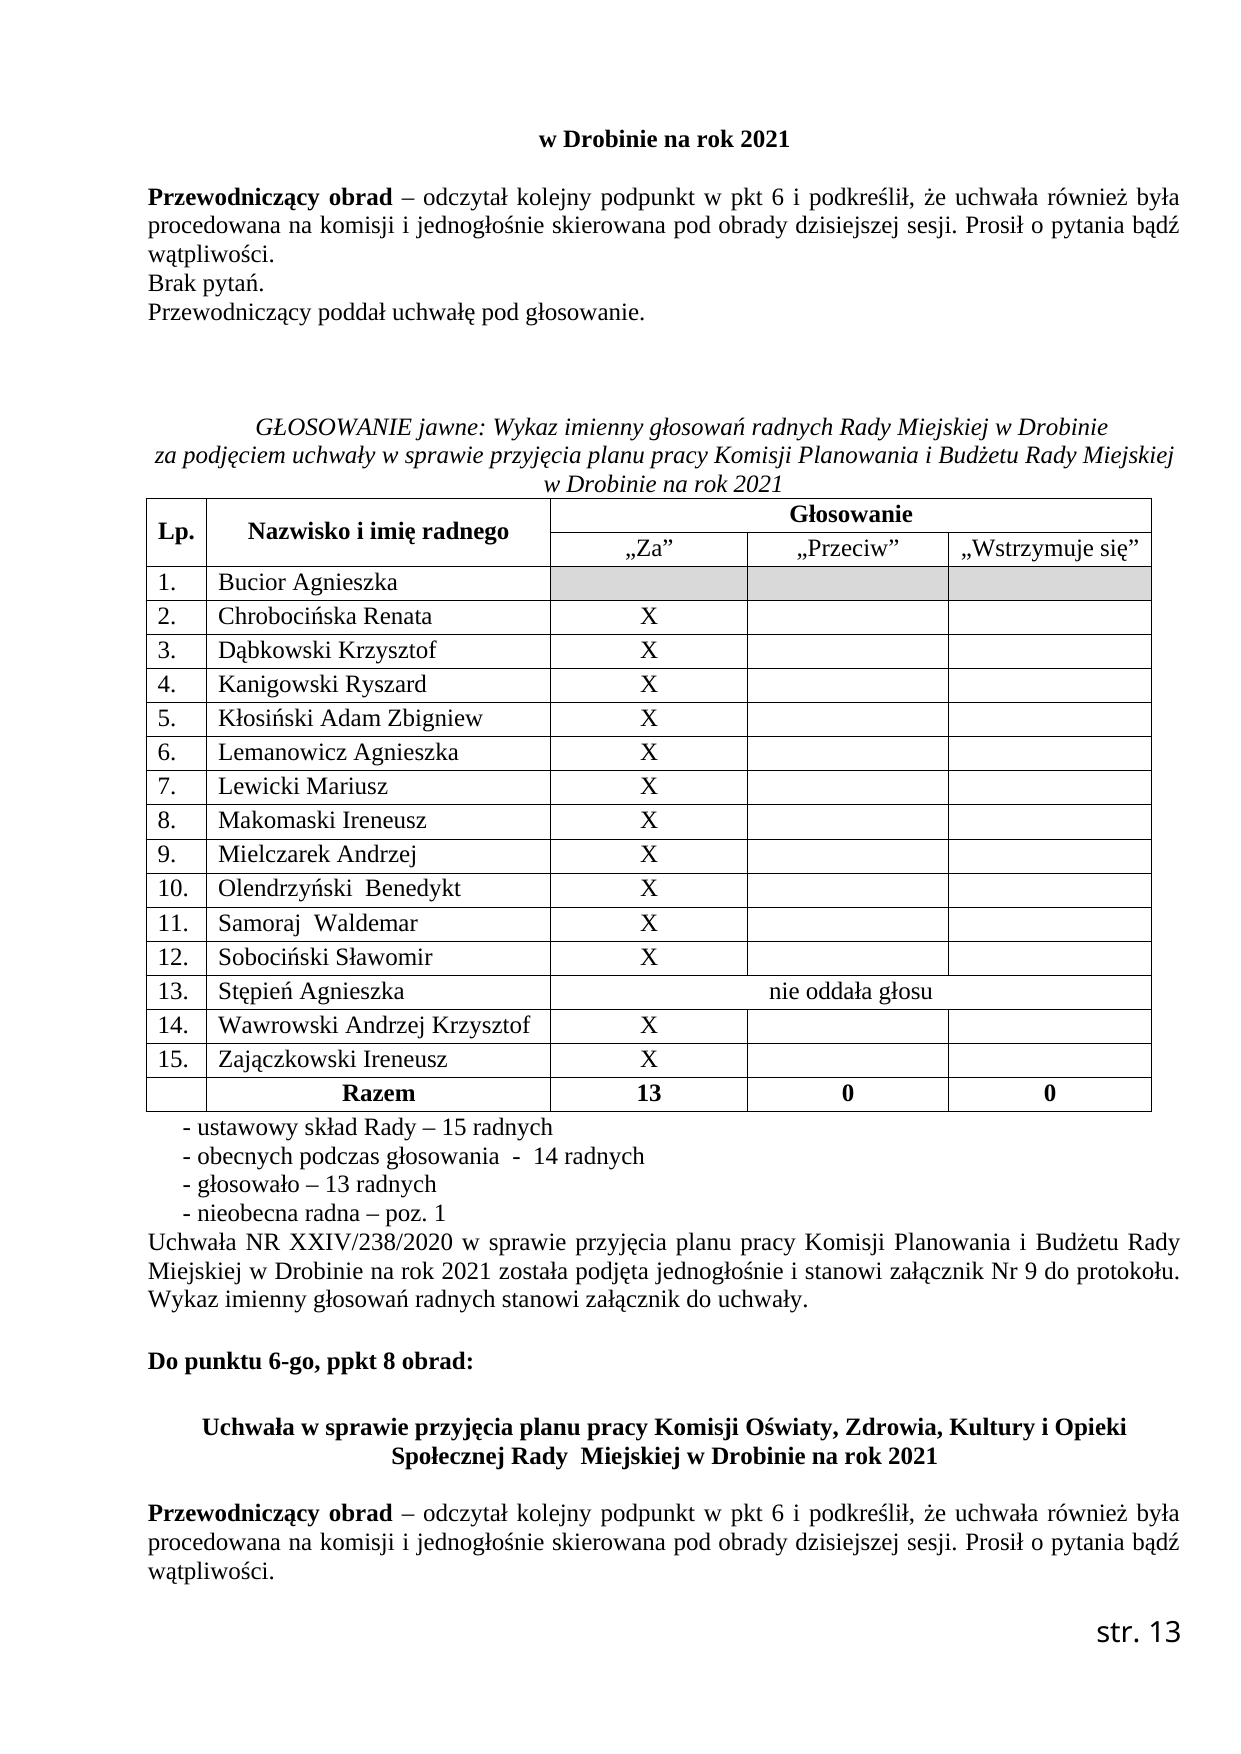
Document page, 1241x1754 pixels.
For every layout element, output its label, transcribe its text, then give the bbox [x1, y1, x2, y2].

table_cell [949, 601, 1151, 634]
table_cell Kanigowski Ryszard [207, 669, 550, 702]
table_cell 11. [147, 908, 206, 941]
table_cell [949, 771, 1151, 804]
table_cell 0 [949, 1078, 1151, 1111]
table_cell 8. [147, 805, 206, 838]
table_cell „Wstrzymuje się” [949, 533, 1151, 566]
table_cell 0 [748, 1078, 948, 1111]
table_cell X [551, 908, 747, 941]
table_cell 13 [551, 1078, 747, 1111]
table_cell [949, 942, 1151, 975]
table_cell [949, 1044, 1151, 1077]
table_header Głosowanie [551, 499, 1151, 532]
text Przewodniczący poddał uchwałę pod głosowanie. [148, 297, 1181, 325]
table_cell [949, 874, 1151, 907]
table_cell 10. [147, 874, 206, 907]
table_header Lp. [147, 499, 206, 566]
table_cell Sobociński Sławomir [207, 942, 550, 975]
table_cell 15. [147, 1044, 206, 1077]
text w Drobinie na rok 2021 [148, 469, 1181, 498]
table_cell [748, 1044, 948, 1077]
text - nieobecna radna – poz. 1 [145, 1198, 1181, 1227]
table_cell Wawrowski Andrzej Krzysztof [207, 1010, 550, 1043]
table_cell X [551, 874, 747, 907]
table_cell X [551, 840, 747, 872]
table_cell Kłosiński Adam Zbigniew [207, 703, 550, 736]
table_cell X [551, 942, 747, 975]
table_cell X [551, 1044, 747, 1077]
text - obecnych podczas głosowania - 14 radnych [145, 1141, 1181, 1169]
table_cell [748, 908, 948, 941]
table_cell X [551, 601, 747, 634]
table_cell [748, 669, 948, 702]
table_cell [949, 567, 1151, 600]
table_cell 13. [147, 976, 206, 1009]
table_cell [748, 567, 948, 600]
table_cell X [551, 737, 747, 770]
table_cell [949, 908, 1151, 941]
table_cell Dąbkowski Krzysztof [207, 635, 550, 668]
table_cell [949, 635, 1151, 668]
table_cell Lemanowicz Agnieszka [207, 737, 550, 770]
table_cell [748, 601, 948, 634]
table_cell Zajączkowski Ireneusz [207, 1044, 550, 1077]
table_cell Razem [207, 1078, 550, 1111]
table_cell [748, 840, 948, 872]
table_cell X [551, 1010, 747, 1043]
text Przewodniczący obrad – odczytał kolejny podpunkt w pkt 6 i podkreślił, że uchwała również była procedowana na komisji i jednogłośnie skierowana pod obrady dzisiejszej sesji. Prosił o pytania bądź wątpliwości. [148, 182, 1181, 268]
table_cell Mielczarek Andrzej [207, 840, 550, 872]
table_cell [748, 737, 948, 770]
table_cell X [551, 635, 747, 668]
table_cell nie oddała głosu [551, 976, 1151, 1009]
table_cell [147, 1078, 206, 1111]
text Do punktu 6-go, ppkt 8 obrad: [148, 1346, 1181, 1375]
table_cell X [551, 669, 747, 702]
table_cell [551, 567, 747, 600]
table_cell [748, 874, 948, 907]
table_cell Olendrzyński Benedykt [207, 874, 550, 907]
text za podjęciem uchwały w sprawie przyjęcia planu pracy Komisji Planowania i Budżetu Rady Miejskiej [148, 440, 1181, 469]
text Brak pytań. [148, 268, 1181, 297]
table_cell X [551, 771, 747, 804]
table_cell 6. [147, 737, 206, 770]
table_cell X [551, 805, 747, 838]
table_cell [748, 805, 948, 838]
table_cell [748, 942, 948, 975]
table_cell Chrobocińska Renata [207, 601, 550, 634]
table_cell „Za” [551, 533, 747, 566]
table_cell [949, 703, 1151, 736]
table_header Nazwisko i imię radnego [207, 499, 550, 566]
table_cell 7. [147, 771, 206, 804]
table_cell „Przeciw” [748, 533, 948, 566]
table_cell [748, 771, 948, 804]
table_cell Lewicki Mariusz [207, 771, 550, 804]
text - ustawowy skład Rady – 15 radnych [145, 1112, 1181, 1141]
text Przewodniczący obrad – odczytał kolejny podpunkt w pkt 6 i podkreślił, że uchwała również była procedowana na komisji i jednogłośnie skierowana pod obrady dzisiejszej sesji. Prosił o pytania bądź wątpliwości. [148, 1498, 1181, 1585]
table_cell Makomaski Ireneusz [207, 805, 550, 838]
table_cell [949, 840, 1151, 872]
table_cell 9. [147, 840, 206, 872]
table_cell Stępień Agnieszka [207, 976, 550, 1009]
table_cell [949, 669, 1151, 702]
table_cell X [551, 703, 747, 736]
table_cell Samoraj Waldemar [207, 908, 550, 941]
table_cell [949, 805, 1151, 838]
table_cell 3. [147, 635, 206, 668]
text Uchwała NR XXIV/238/2020 w sprawie przyjęcia planu pracy Komisji Planowania i Budżetu Rady Miejskiej w Drobinie na rok 2021 została podjęta jednogłośnie i stanowi załącznik Nr 9 do protokołu. Wykaz imienny głosowań radnych stanowi załącznik do uchwały. [148, 1227, 1181, 1313]
text GŁOSOWANIE jawne: Wykaz imienny głosowań radnych Rady Miejskiej w Drobinie [145, 412, 1181, 440]
table_cell [748, 635, 948, 668]
table_cell 14. [147, 1010, 206, 1043]
table_cell 4. [147, 669, 206, 702]
table_cell 2. [147, 601, 206, 634]
table_cell 12. [147, 942, 206, 975]
text Uchwała w sprawie przyjęcia planu pracy Komisji Oświaty, Zdrowia, Kultury i Opieki Społecznej Rady Miejskiej w Drobinie na rok 2021 [148, 1412, 1181, 1470]
table_cell 5. [147, 703, 206, 736]
text - głosowało – 13 radnych [145, 1169, 1181, 1198]
table_cell Bucior Agnieszka [207, 567, 550, 600]
table_cell [748, 703, 948, 736]
table_cell [949, 1010, 1151, 1043]
text w Drobinie na rok 2021 [148, 124, 1181, 153]
table_cell [949, 737, 1151, 770]
table_cell 1. [147, 567, 206, 600]
table_cell [748, 1010, 948, 1043]
